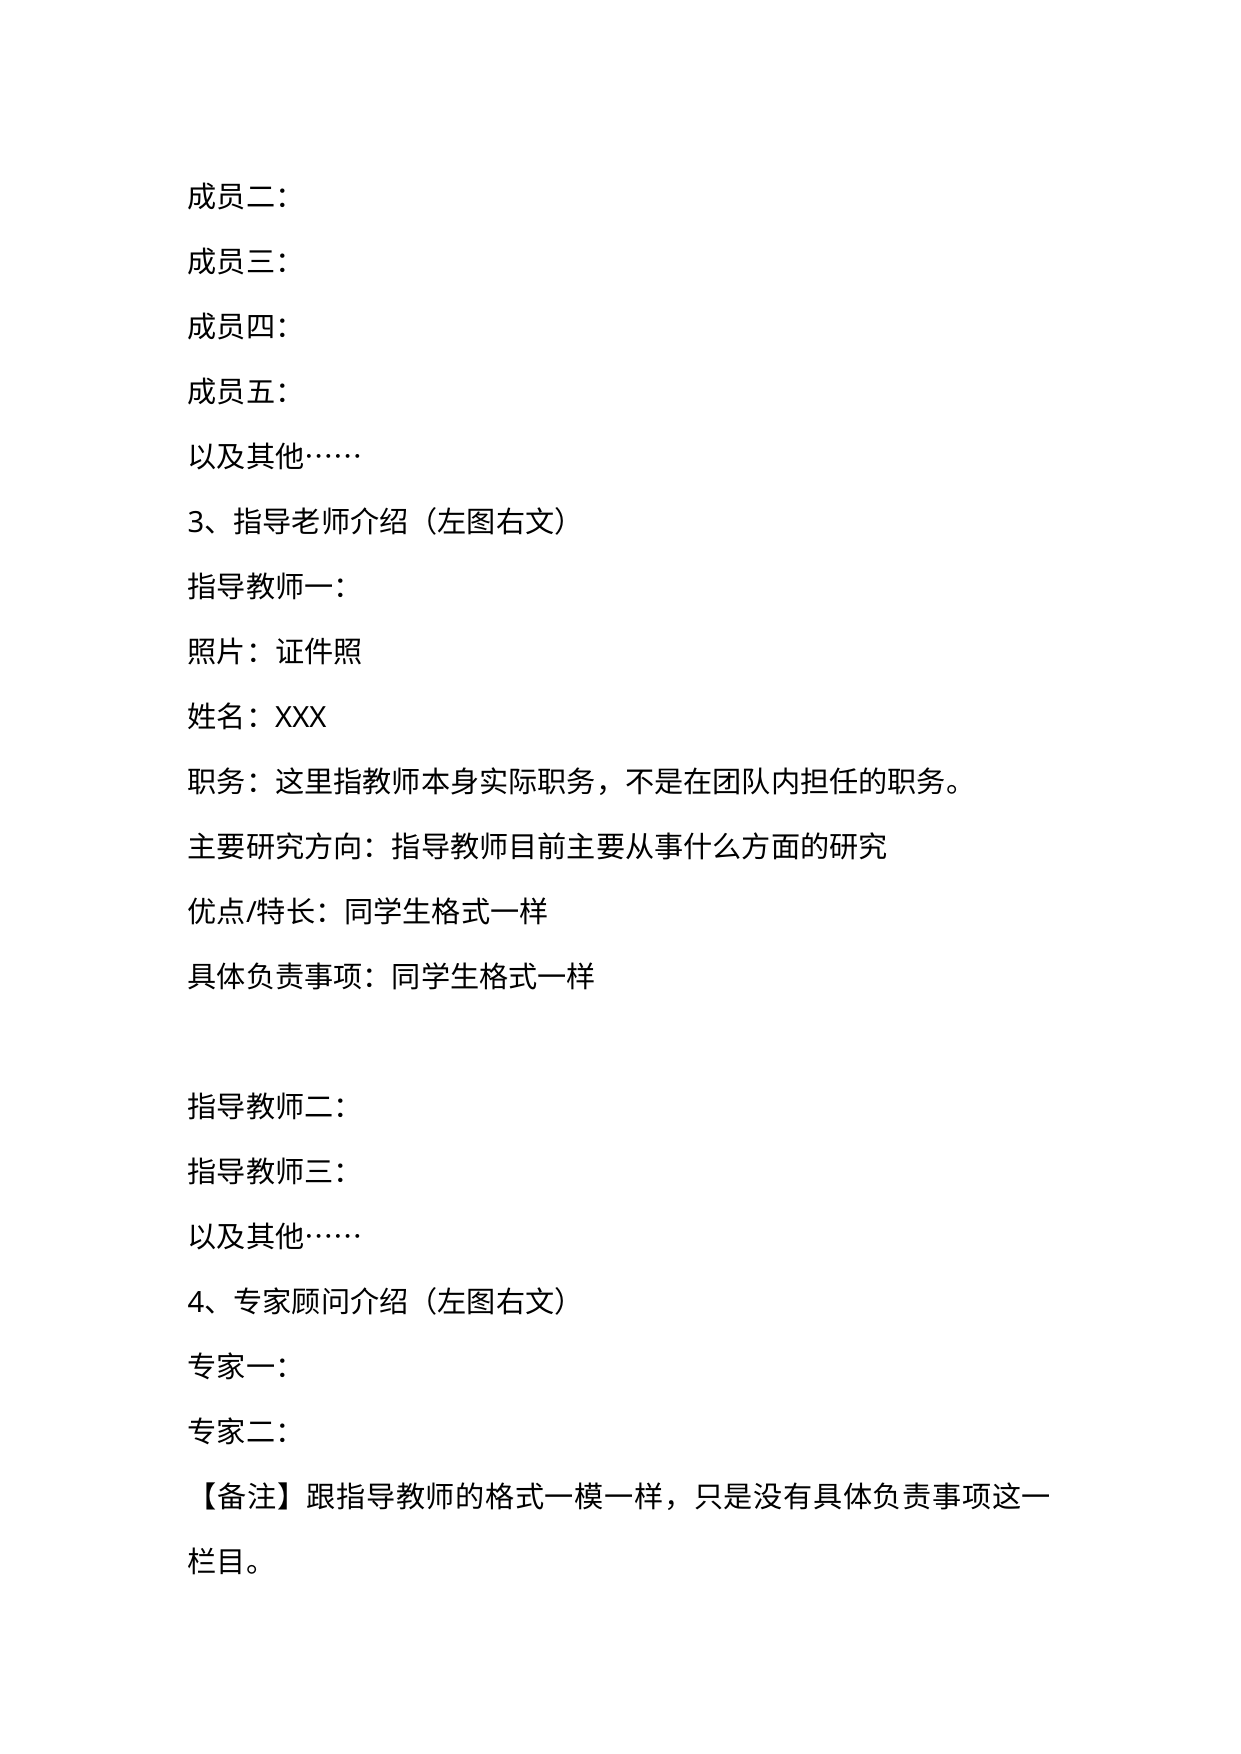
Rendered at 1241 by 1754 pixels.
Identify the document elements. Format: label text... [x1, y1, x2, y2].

text 指导教师二： [187, 1072, 1053, 1137]
text 4、专家顾问介绍（左图右文） [187, 1267, 1053, 1332]
text 【备注】跟指导教师的格式一模一样，只是没有具体负责事项这一栏目。 [187, 1462, 1053, 1592]
text 指导教师三： [187, 1137, 1053, 1202]
text 以及其他…… [187, 422, 1053, 487]
text 指导教师一： [187, 552, 1053, 617]
text 成员五： [187, 357, 1053, 422]
text 优点/特长：同学生格式一样 [187, 877, 1053, 942]
text 成员三： [187, 227, 1053, 292]
text 专家二： [187, 1397, 1053, 1462]
text 专家一： [187, 1332, 1053, 1397]
text 3、指导老师介绍（左图右文） [187, 487, 1053, 552]
text 主要研究方向：指导教师目前主要从事什么方面的研究 [187, 812, 1053, 877]
text 成员四： [187, 292, 1053, 357]
text 姓名：XXX [187, 682, 1053, 747]
text 照片：证件照 [187, 617, 1053, 682]
text 具体负责事项：同学生格式一样 [187, 942, 1053, 1007]
text 成员二： [187, 162, 1053, 227]
text 职务：这里指教师本身实际职务，不是在团队内担任的职务。 [187, 747, 1053, 812]
text 以及其他…… [187, 1202, 1053, 1267]
